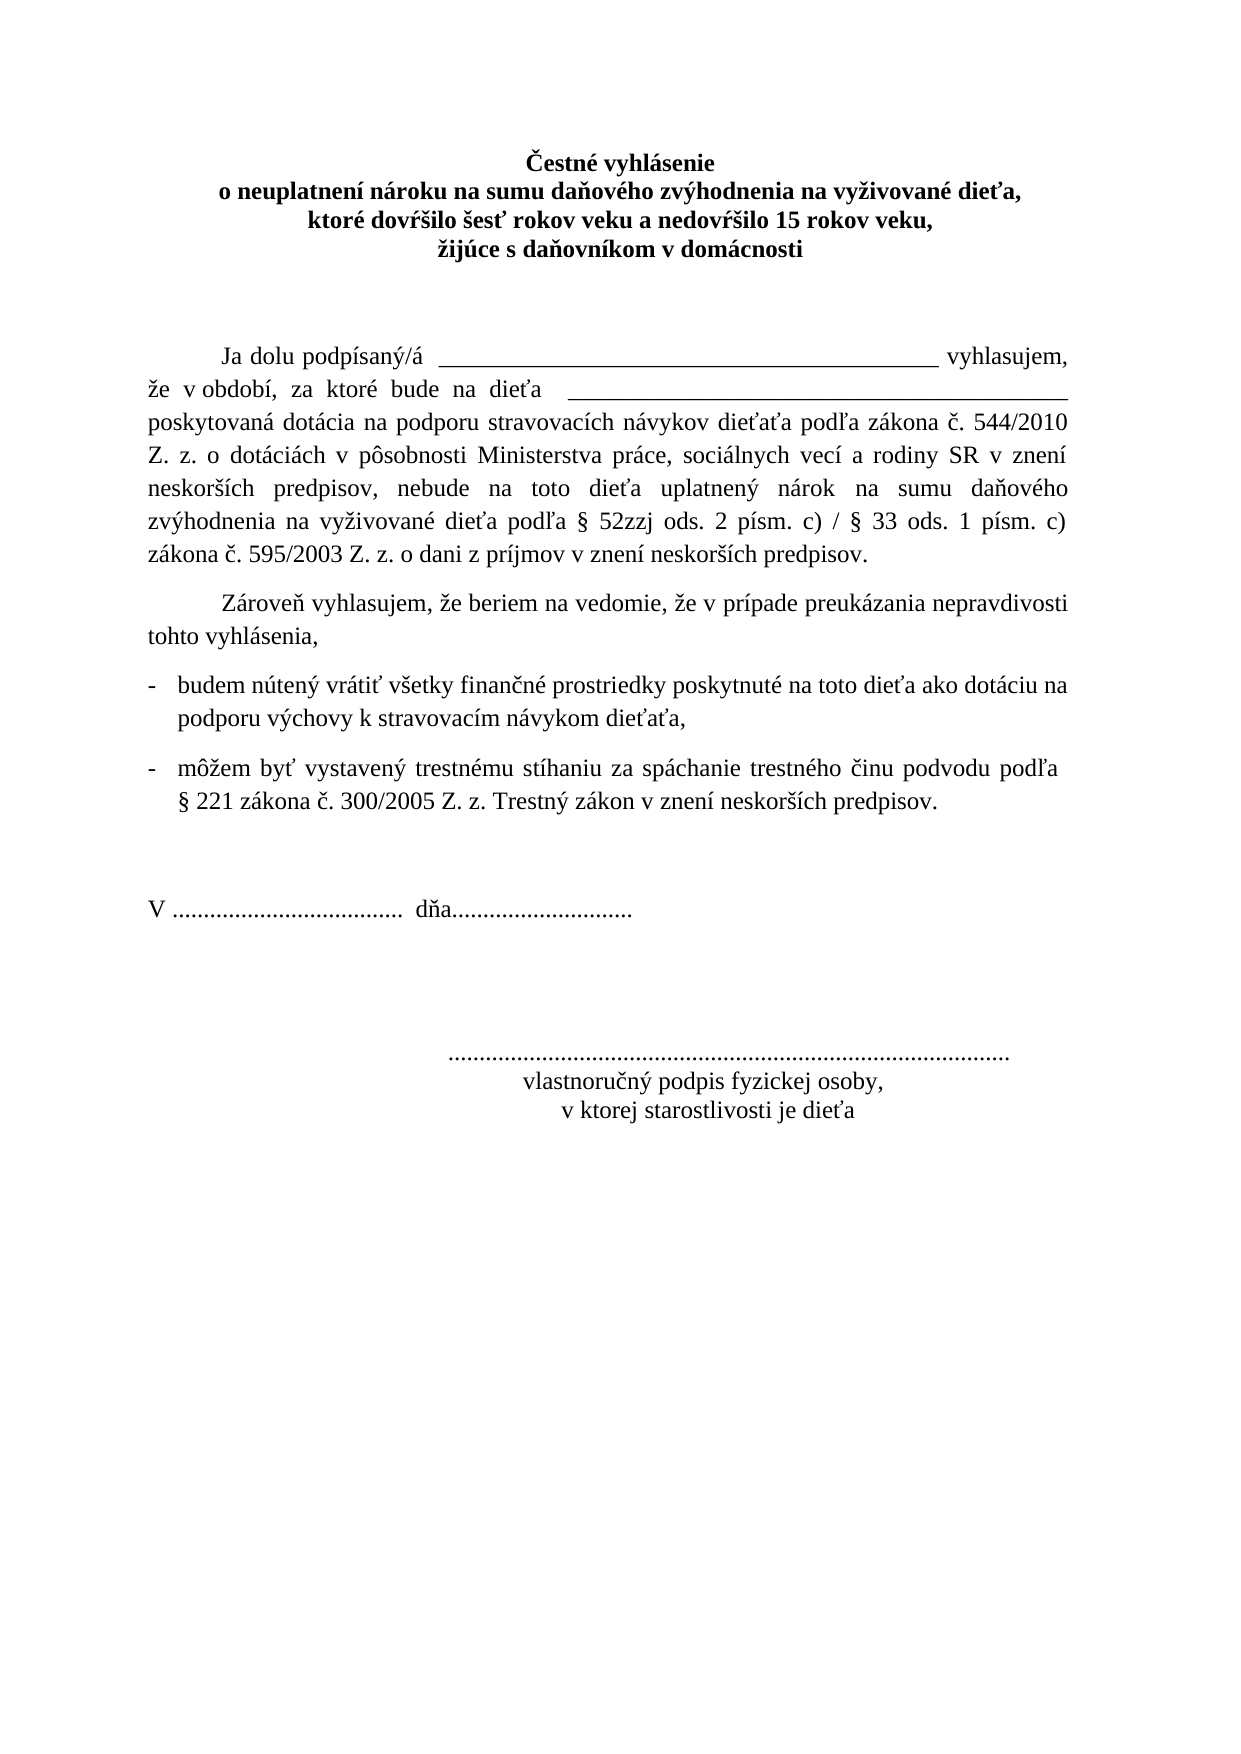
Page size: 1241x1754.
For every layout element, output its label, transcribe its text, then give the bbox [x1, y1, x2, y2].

list môžem byť vystavený trestnému stíhaniu za spáchanie trestného činu podvodu podľa § 221 zákona č. 300/2005 Z. z. Trestný zákon v znení neskorších predpisov. [148, 753, 1068, 814]
list budem nútený vrátiť všetky finančné prostriedky poskytnuté na toto dieťa ako dotáciu na podporu výchovy k stravovacím návykom dieťaťa, [148, 671, 1068, 732]
subtitle žijúce s daňovníkom v domácnosti [148, 234, 1093, 263]
subtitle Čestné vyhlásenie [148, 148, 1093, 176]
text V ..................................... dňa............................. [148, 894, 1093, 922]
text Zároveň vyhlasujem, že beriem na vedomie, že v prípade preukázania nepravdivosti tohto vyhlásenia, [148, 588, 1068, 650]
subtitle ktoré dovŕšilo šesť rokov veku a nedovŕšilo 15 rokov veku, [148, 205, 1093, 234]
text Ja dolu podpísaný/á ________________________________________ vyhlasujem, že v období, za ktoré bude na dieťa ________________________________________ poskytovaná dotácia na podporu stravovacích návykov dieťaťa podľa zákona č. 544/2010 Z. z. o dotáciách v pôsobnosti Ministerstva práce, sociálnych vecí a rodiny SR v znení neskorších predpisov, nebude na toto dieťa uplatnený nárok na sumu daňového zvýhodnenia na vyživované dieťa podľa § 52zzj ods. 2 písm. c) / § 33 ods. 1 písm. c) zákona č. 595/2003 Z. z. o dani z príjmov v znení neskorších predpisov. [148, 341, 1068, 568]
subtitle o neuplatnení nároku na sumu daňového zvýhodnenia na vyživované dieťa, [148, 176, 1093, 205]
text .......................................................................................... [373, 1037, 1093, 1066]
text v ktorej starostlivosti je dieťa [523, 1095, 1093, 1124]
text vlastnoručný podpis fyzickej osoby, [523, 1066, 1093, 1095]
